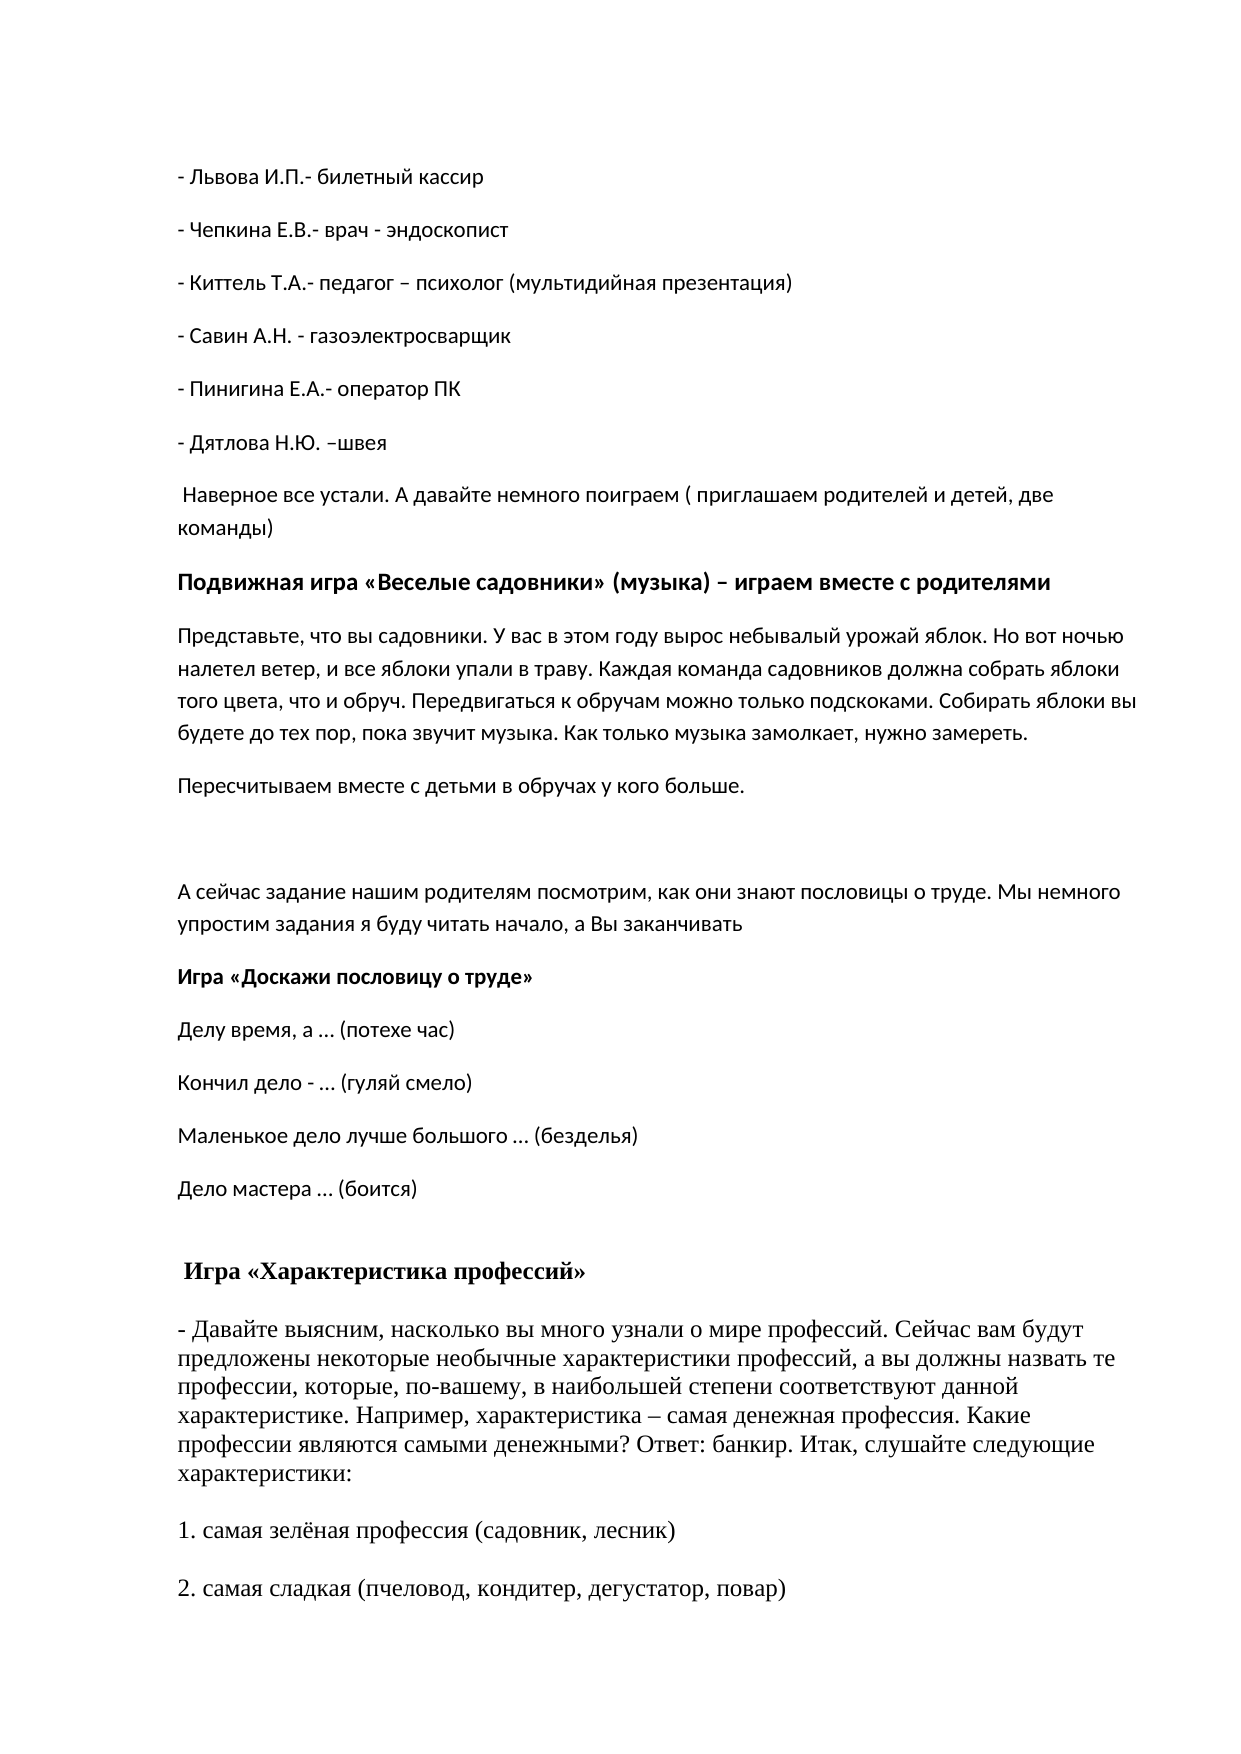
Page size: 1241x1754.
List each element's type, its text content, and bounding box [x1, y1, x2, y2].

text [177, 1228, 1152, 1630]
text Маленькое дело лучше большого … (безделья) [177, 1122, 1152, 1149]
text - Львова И.П.- билетный кассир [177, 162, 1152, 191]
text А сейчас задание нашим родителям посмотрим, как они знают пословицы о труде. Мы немного упростим задания я буду читать начало, а Вы заканчивать [177, 877, 1152, 937]
text Игра «Доскажи пословицу о труде» [177, 962, 1152, 991]
text Подвижная игра «Веселые садовники» (музыка) – играем вместе с родителями [177, 566, 1152, 596]
text Делу время, а … (потехе час) [177, 1016, 1152, 1043]
text - Дятлова Н.Ю. –швея [177, 428, 1152, 456]
text - Киттель Т.А.- педагог – психолог (мультидийная презентация) [177, 268, 1152, 297]
text Наверное все устали. А давайте немного поиграем ( приглашаем родителей и детей, две команды) [177, 481, 1152, 541]
text Кончил дело - … (гуляй смело) [177, 1068, 1152, 1097]
text - Пинигина Е.А.- оператор ПК [177, 374, 1152, 403]
text - Чепкина Е.В.- врач - эндоскопист [177, 216, 1152, 243]
text Пересчитываем вместе с детьми в обручах у кого больше. [177, 771, 1152, 799]
text Дело мастера … (боится) [177, 1174, 1152, 1203]
text - Савин А.Н. - газоэлектросварщик [177, 322, 1152, 349]
text Представьте, что вы садовники. У вас в этом году вырос небывалый урожай яблок. Но вот ночью налетел ветер, и все яблоки упали в траву. Каждая команда садовников должна собрать яблоки того цвета, что и обруч. Передвигаться к обручам можно только подскоками. Собирать яблоки вы будете до тех пор, пока звучит музыка. Как только музыка замолкает, нужно замереть. [177, 622, 1152, 746]
